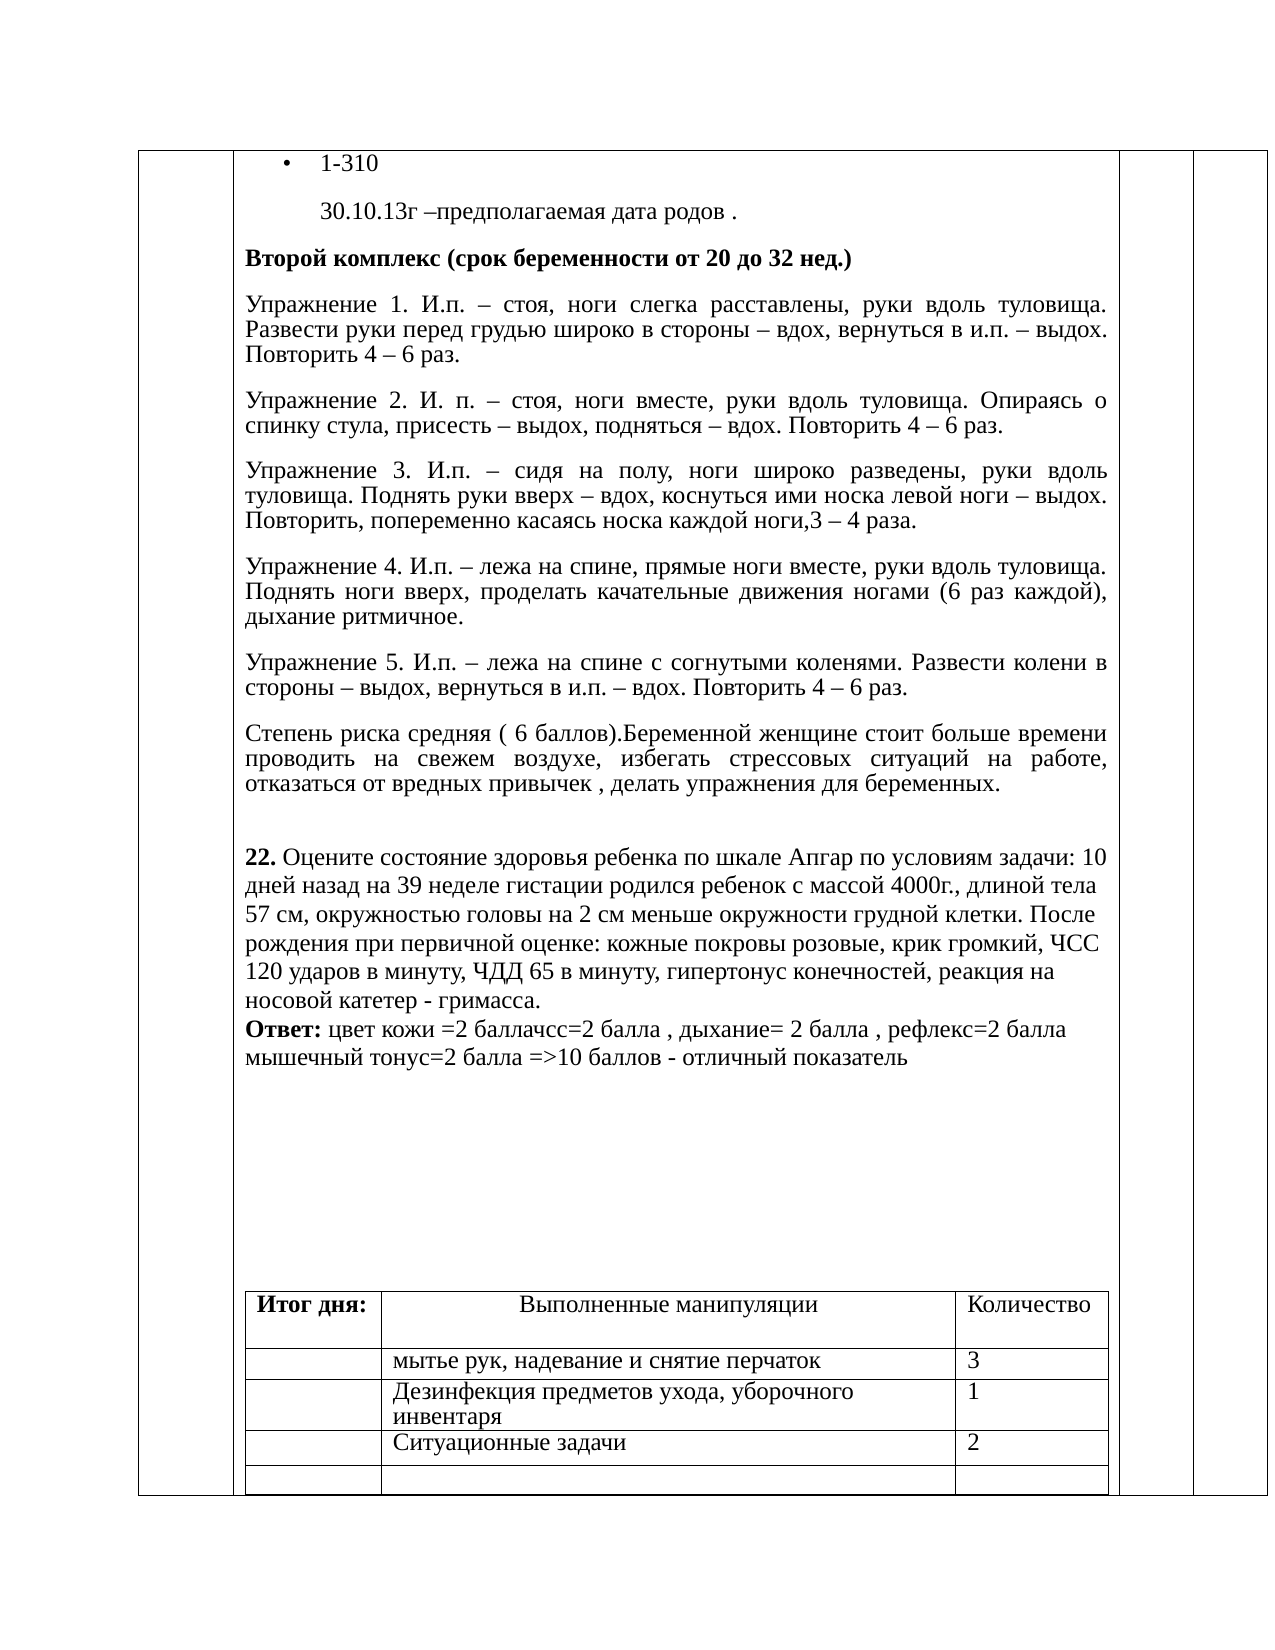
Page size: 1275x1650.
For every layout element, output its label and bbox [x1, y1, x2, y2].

table_cell [234, 151, 1119, 1495]
table_cell [1120, 151, 1193, 1495]
table_cell [139, 151, 233, 1495]
table_cell [1194, 151, 1267, 1495]
